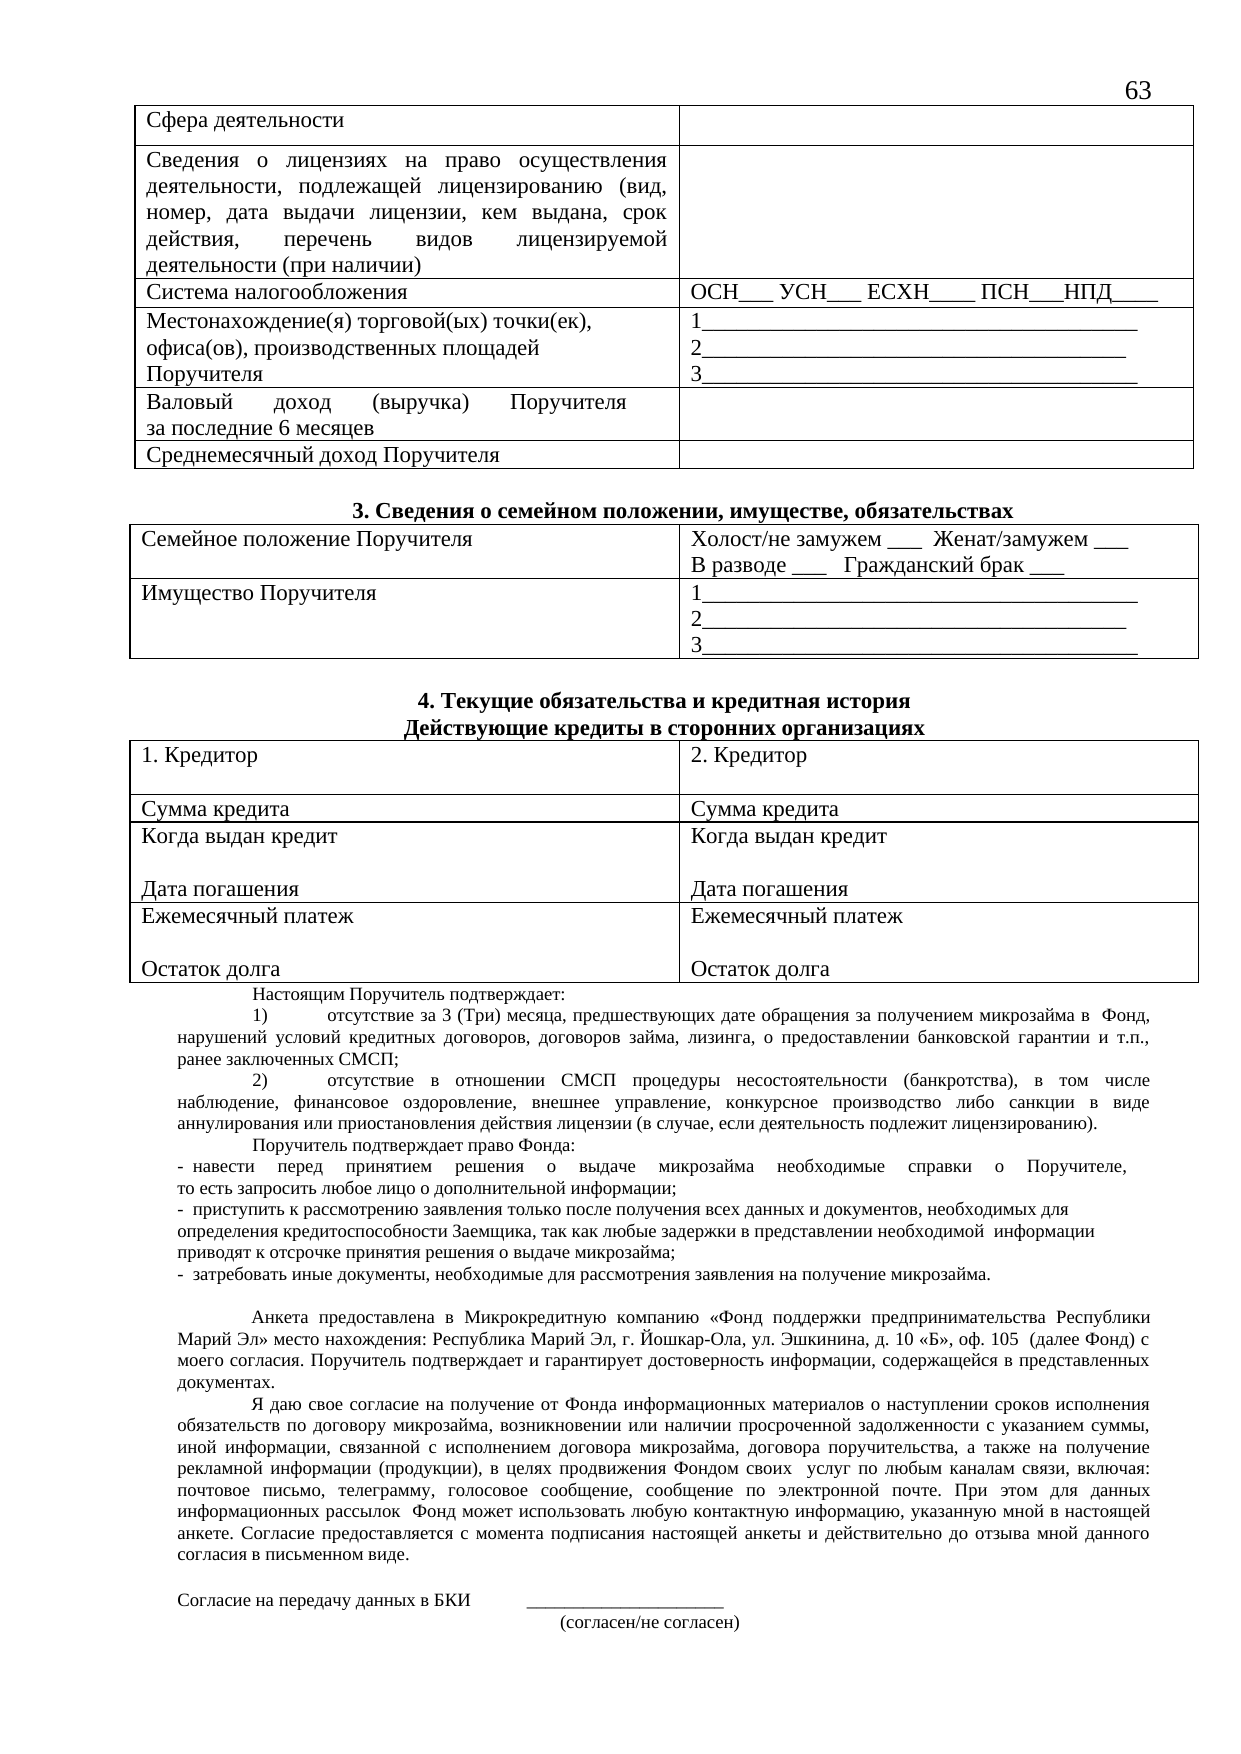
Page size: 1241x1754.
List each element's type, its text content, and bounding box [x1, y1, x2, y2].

table_header Сфера деятельности [136, 106, 679, 144]
text 4. Текущие обязательства и кредитная история [177, 688, 1152, 714]
text Я даю свое согласие на получение от Фонда информационных материалов о наступлении сроков исполнения обязательств по договору микрозайма, возникновении или наличии просроченной задолженности с указанием суммы, иной информации, связанной с исполнением договора микрозайма, договора поручительства, а также на получение рекламной информации (продукции), в целях продвижения Фондом своих услуг по любым каналам связи, включая: почтовое письмо, телеграмму, голосовое сообщение, сообщение по электронной почте. При этом для данных информационных рассылок Фонд может использовать любую контактную информацию, указанную мной в настоящей анкете. Согласие предоставляется с момента подписания настоящей анкеты и действительно до отзыва мной данного согласия в письменном виде. [177, 1392, 1152, 1565]
table_header Холост/не замужем ___ Женат/замужем ___ В разводе ___ Гражданский брак ___ [680, 525, 1198, 578]
table_cell Сумма кредита [131, 795, 679, 821]
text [177, 1611, 1152, 1632]
text Согласие на передачу данных в БКИ _____________________ [177, 1589, 1152, 1611]
table_header 1. Кредитор [131, 741, 679, 794]
text Настоящим Поручитель подтверждает: [74, 983, 1152, 1004]
table_cell [680, 441, 1193, 468]
table_cell Когда выдан кредит Дата погашения [131, 823, 679, 902]
table_cell 1______________________________________ 2_____________________________________ 3______________________________________ [680, 308, 1193, 387]
table_header Семейное положение Поручителя [131, 525, 679, 578]
text 2) отсутствие в отношении СМСП процедуры несостоятельности (банкротства), в том числе наблюдение, финансовое оздоровление, внешнее управление, конкурсное производство либо санкции в виде аннулирования или приостановления действия лицензии (в случае, если деятельность подлежит лицензированию). [177, 1069, 1152, 1134]
text 1) отсутствие за 3 (Три) месяца, предшествующих дате обращения за получением микрозайма в Фонд, нарушений условий кредитных договоров, договоров займа, лизинга, о предоставлении банковской гарантии и т.п., ранее заключенных СМСП; [177, 1004, 1152, 1069]
table_cell Валовый доход (выручка) Поручителя за последние 6 месяцев [136, 388, 679, 440]
table_cell [680, 146, 1193, 277]
text Действующие кредиты в сторонних организациях [177, 714, 1152, 740]
text - приступить к рассмотрению заявления только после получения всех данных и документов, необходимых для определения кредитоспособности Заемщика, так как любые задержки в представлении необходимой информации приводят к отсрочке принятия решения о выдаче микрозайма; [177, 1198, 1152, 1263]
table_header [680, 106, 1193, 144]
table_cell Сведения о лицензиях на право осуществления деятельности, подлежащей лицензированию (вид, номер, дата выдачи лицензии, кем выдана, срок действия, перечень видов лицензируемой деятельности (при наличии) [136, 146, 679, 277]
table_cell 1______________________________________ 2_____________________________________ 3______________________________________ [680, 579, 1198, 658]
table_cell Среднемесячный доход Поручителя [136, 441, 679, 468]
table_cell Местонахождение(я) торговой(ых) точки(ек), офиса(ов), производственных площадей Поручителя [136, 308, 679, 387]
text 3. Сведения о семейном положении, имуществе, обязательствах [214, 498, 1152, 524]
text Поручитель подтверждает право Фонда: [177, 1134, 1152, 1155]
table_cell Ежемесячный платеж Остаток долга [680, 903, 1198, 982]
table_cell ОСН___ УСН___ ЕСХН____ ПСН___НПД____ [680, 279, 1193, 307]
table_header 2. Кредитор [680, 741, 1198, 794]
table_cell Сумма кредита [680, 795, 1198, 821]
table_cell Ежемесячный платеж Остаток долга [131, 903, 679, 982]
text Анкета предоставлена в Микрокредитную компанию «Фонд поддержки предпринимательства Республики Марий Эл» место нахождения: Республика Марий Эл, г. Йошкар-Ола, ул. Эшкинина, д. 10 «Б», оф. 105 (далее Фонд) с моего согласия. Поручитель подтверждает и гарантирует достоверность информации, содержащейся в представленных документах. [177, 1306, 1152, 1392]
table_cell [680, 388, 1193, 440]
table_cell Система налогообложения [136, 279, 679, 307]
table_cell Когда выдан кредит Дата погашения [680, 823, 1198, 902]
table_cell Имущество Поручителя [131, 579, 679, 658]
text - навести перед принятием решения о выдаче микрозайма необходимые справки о Поручителе, то есть запросить любое лицо о дополнительной информации; [177, 1155, 1152, 1198]
text - затребовать иные документы, необходимые для рассмотрения заявления на получение микрозайма. [177, 1263, 1152, 1284]
